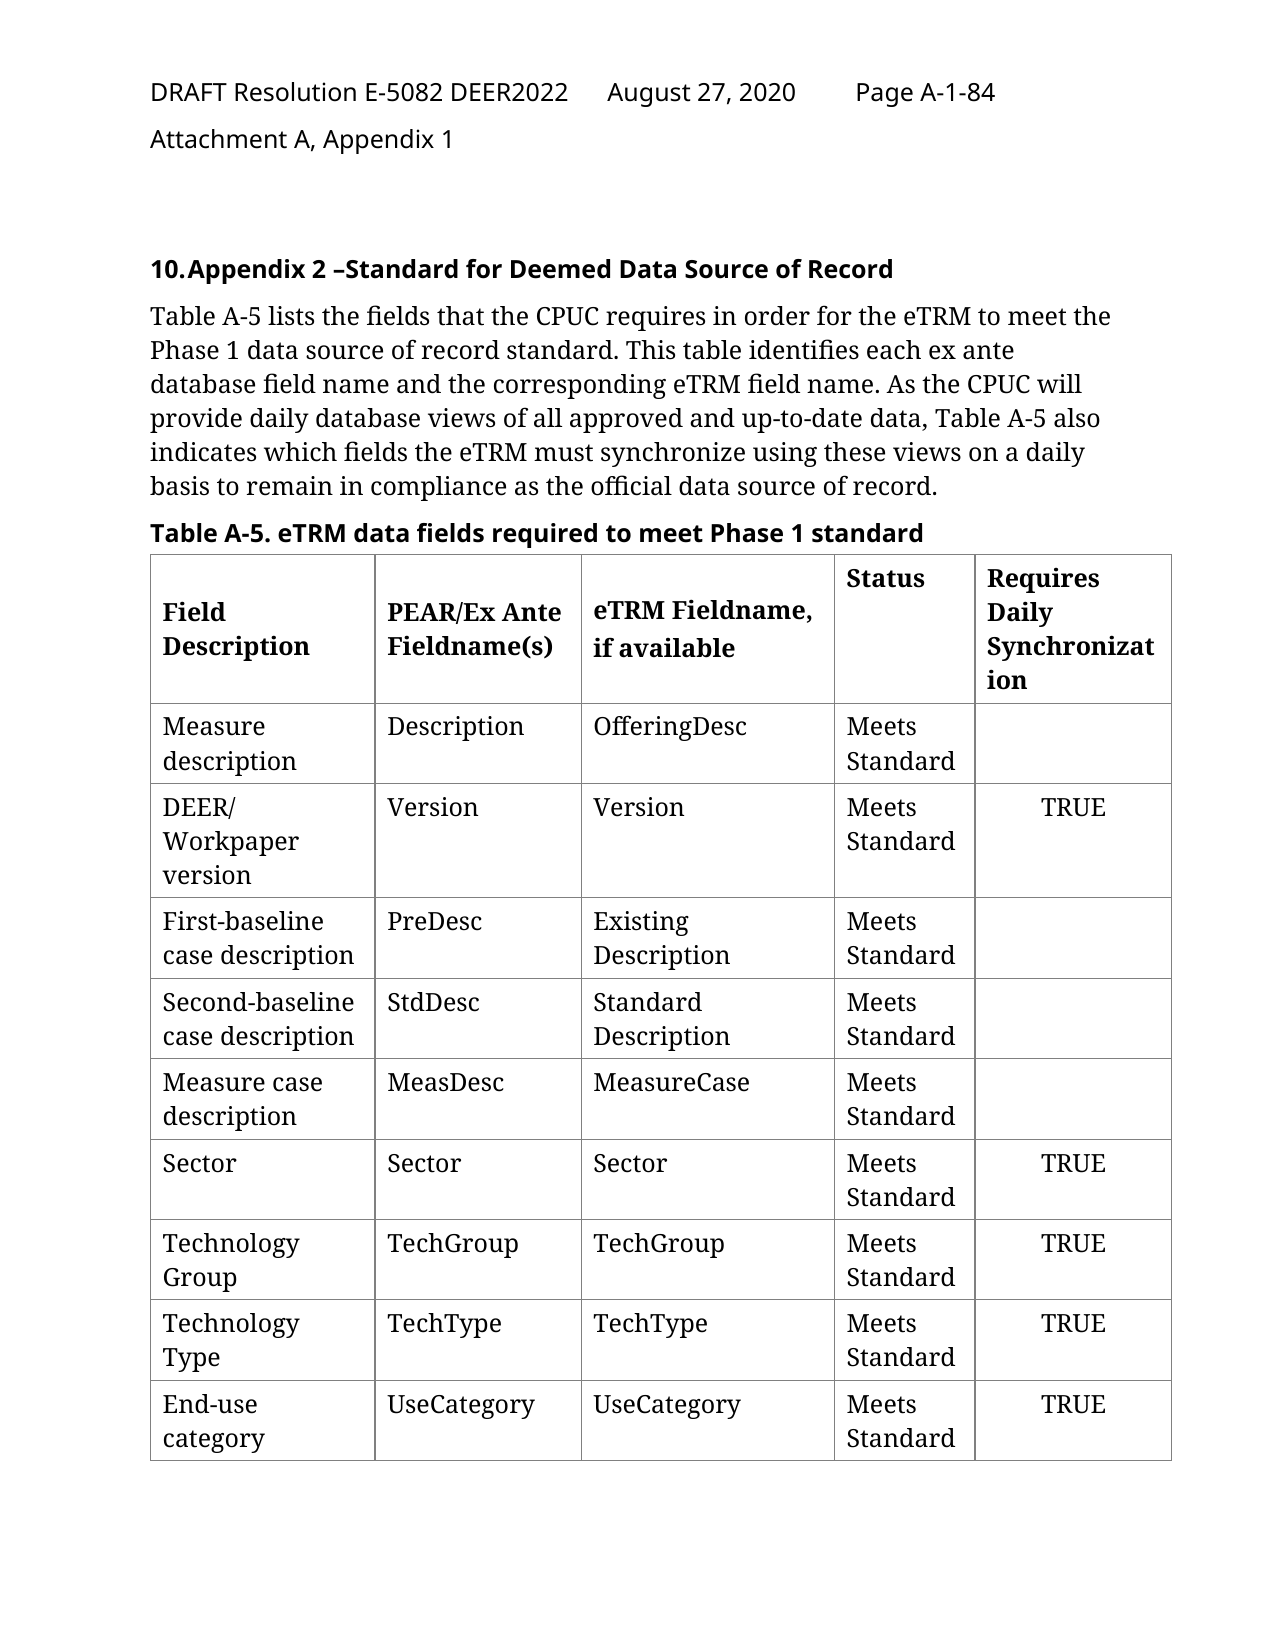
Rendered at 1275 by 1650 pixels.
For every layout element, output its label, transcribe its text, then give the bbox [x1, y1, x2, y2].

table_cell [976, 1059, 1171, 1138]
table_cell MeasureCase [582, 1059, 834, 1138]
table_cell TechGroup [376, 1220, 581, 1299]
table_cell Sector [582, 1140, 834, 1219]
table_cell DEER/Workpaper version [151, 784, 374, 897]
table_cell Version [582, 784, 834, 897]
subtitle Appendix 2 –Standard for Deemed Data Source of Record [150, 252, 1125, 286]
table_cell Meets Standard [835, 1381, 974, 1460]
table_cell Technology Group [151, 1220, 374, 1299]
table_cell UseCategory [582, 1381, 834, 1460]
table_cell Second-baseline case description [151, 979, 374, 1058]
table_cell TRUE [976, 1220, 1171, 1299]
table_cell Meets Standard [835, 1059, 974, 1138]
table_cell Meets Standard [835, 1140, 974, 1219]
table_header eTRM Fieldname, if available [582, 555, 834, 702]
table_cell [976, 898, 1171, 978]
table_cell Measure description [151, 704, 374, 783]
table_cell PreDesc [376, 898, 581, 978]
table_cell Sector [376, 1140, 581, 1219]
table_cell Technology Type [151, 1300, 374, 1380]
table_cell Standard Description [582, 979, 834, 1058]
table_cell [976, 979, 1171, 1058]
table_cell UseCategory [376, 1381, 581, 1460]
table_cell Version [376, 784, 581, 897]
table_cell TechType [376, 1300, 581, 1380]
table_header PEAR/Ex Ante Fieldname(s) [376, 555, 581, 702]
table_cell Meets Standard [835, 784, 974, 897]
table_cell TechType [582, 1300, 834, 1380]
table_cell TRUE [976, 1300, 1171, 1380]
table_cell End-use category [151, 1381, 374, 1460]
table_header Field Description [151, 555, 374, 702]
table_cell Meets Standard [835, 704, 974, 783]
table_cell Description [376, 704, 581, 783]
table_cell MeasDesc [376, 1059, 581, 1138]
table_cell Meets Standard [835, 898, 974, 978]
table_cell First-baseline case description [151, 898, 374, 978]
table_header Requires Daily Synchronization [976, 555, 1171, 702]
table_cell TechGroup [582, 1220, 834, 1299]
table_cell TRUE [976, 784, 1171, 897]
table_cell TRUE [976, 1381, 1171, 1460]
table_cell OfferingDesc [582, 704, 834, 783]
table_cell Sector [151, 1140, 374, 1219]
table_cell Meets Standard [835, 1300, 974, 1380]
table_cell StdDesc [376, 979, 581, 1058]
table_cell Meets Standard [835, 979, 974, 1058]
table_cell Meets Standard [835, 1220, 974, 1299]
table_cell Existing Description [582, 898, 834, 978]
table_header Status [835, 555, 974, 702]
table_cell TRUE [976, 1140, 1171, 1219]
table_cell Measure case description [151, 1059, 374, 1138]
table_cell [976, 704, 1171, 783]
